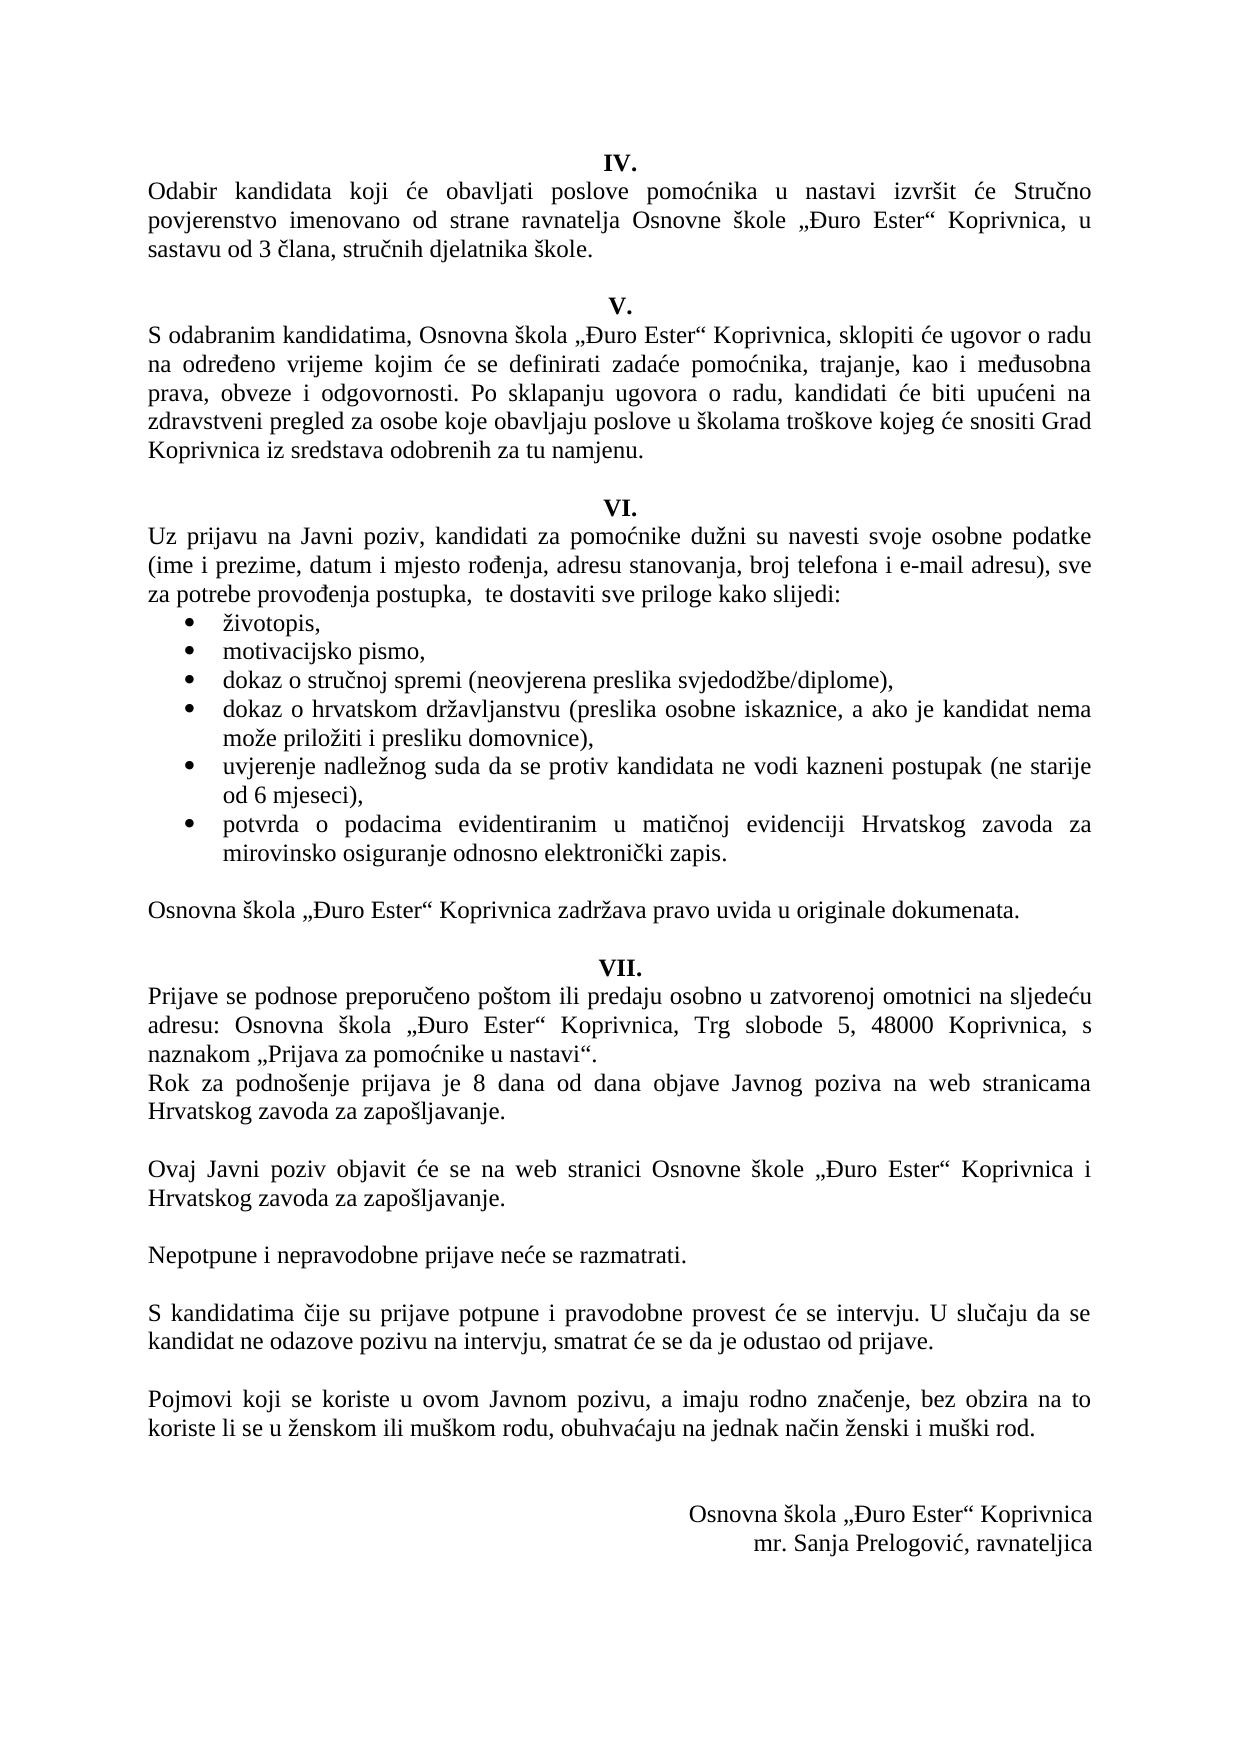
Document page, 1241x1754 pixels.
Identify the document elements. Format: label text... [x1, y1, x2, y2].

list motivacijsko pismo, [185, 636, 1093, 665]
text Nepotpune i nepravodobne prijave neće se razmatrati. [148, 1211, 1093, 1269]
text Ovaj Javni poziv objavit će se na web stranici Osnovne škole „Đuro Ester“ Koprivnica i Hrvatskog zavoda za zapošljavanje. [148, 1154, 1093, 1211]
text S kandidatima čije su prijave potpune i pravodobne provest će se intervju. U slučaju da se kandidat ne odazove pozivu na intervju, smatrat će se da je odustao od prijave. [148, 1298, 1093, 1355]
list uvjerenje nadležnog suda da se protiv kandidata ne vodi kazneni postupak (ne starije od 6 mjeseci), [185, 751, 1093, 809]
text mr. Sanja Prelogović, ravnateljica [148, 1528, 1093, 1556]
text VI. [148, 493, 1093, 521]
text Pojmovi koji se koriste u ovom Javnom pozivu, a imaju rodno značenje, bez obzira na to koriste li se u ženskom ili muškom rodu, obuhvaćaju na jednak način ženski i muški rod. [148, 1384, 1093, 1441]
list potvrda o podacima evidentiranim u matičnoj evidenciji Hrvatskog zavoda za mirovinsko osiguranje odnosno elektronički zapis. [185, 809, 1093, 866]
text Odabir kandidata koji će obavljati poslove pomoćnika u nastavi izvršit će Stručno povjerenstvo imenovano od strane ravnatelja Osnovne škole „Đuro Ester“ Koprivnica, u sastavu od 3 člana, stručnih djelatnika škole. [148, 176, 1093, 263]
text S odabranim kandidatima, Osnovna škola „Đuro Ester“ Koprivnica, sklopiti će ugovor o radu na određeno vrijeme kojim će se definirati zadaće pomoćnika, trajanje, kao i međusobna prava, obveze i odgovornosti. Po sklapanju ugovora o radu, kandidati će biti upućeni na zdravstveni pregled za osobe koje obavljaju poslove u školama troškove kojeg će snositi Grad Koprivnica iz sredstava odobrenih za tu namjenu. [148, 320, 1093, 464]
list dokaz o stručnoj spremi (neovjerena preslika svjedodžbe/diplome), [185, 665, 1093, 694]
text IV. [148, 148, 1093, 176]
text Rok za podnošenje prijava je 8 dana od dana objave Javnog poziva na web stranicama Hrvatskog zavoda za zapošljavanje. [148, 1068, 1093, 1125]
list životopis, [185, 608, 1093, 636]
text Osnovna škola „Đuro Ester“ Koprivnica zadržava pravo uvida u originale dokumenata. [148, 895, 1093, 924]
text Uz prijavu na Javni poziv, kandidati za pomoćnike dužni su navesti svoje osobne podatke (ime i prezime, datum i mjesto rođenja, adresu stanovanja, broj telefona i e-mail adresu), sve za potrebe provođenja postupka, te dostaviti sve priloge kako slijedi: [148, 521, 1093, 608]
text V. [148, 291, 1093, 320]
text VII. [148, 953, 1093, 981]
list dokaz o hrvatskom državljanstvu (preslika osobne iskaznice, a ako je kandidat nema može priložiti i presliku domovnice), [185, 694, 1093, 751]
text Osnovna škola „Đuro Ester“ Koprivnica [590, 1499, 1093, 1528]
text Prijave se podnose preporučeno poštom ili predaju osobno u zatvorenoj omotnici na sljedeću adresu: Osnovna škola „Đuro Ester“ Koprivnica, Trg slobode 5, 48000 Koprivnica, s naznakom „Prijava za pomoćnike u nastavi“. [148, 981, 1093, 1068]
